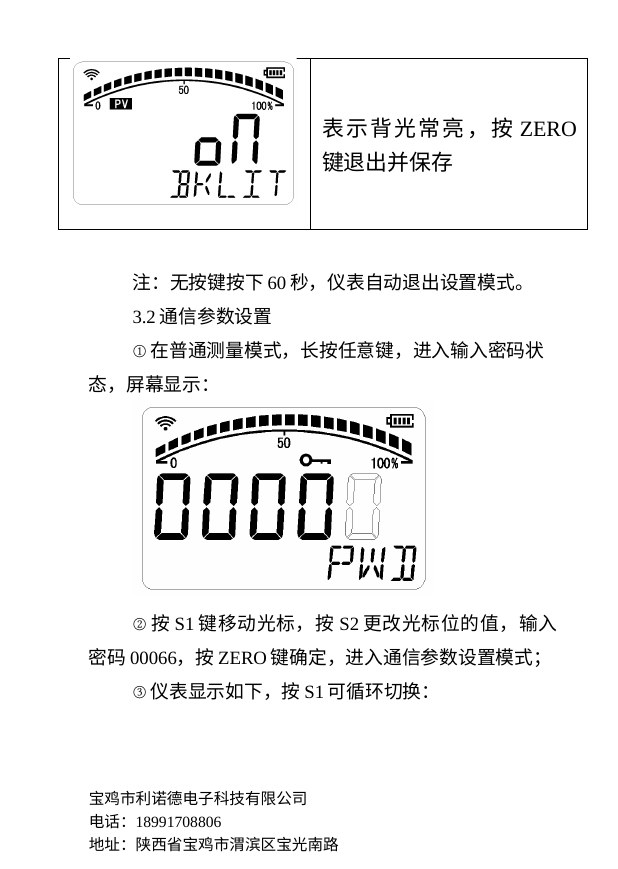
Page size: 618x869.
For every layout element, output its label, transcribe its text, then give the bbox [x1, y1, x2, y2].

text ①在普通测量模式，长按任意键，进入输入密码状态，屏幕显示： [88, 332, 558, 401]
text 3.2通信参数设置 [132, 298, 558, 332]
table_cell [59, 59, 310, 229]
text ②按S1键移动光标，按S2更改光标位的值，输入密码00066，按ZERO键确定，进入通信参数设置模式； [88, 605, 558, 673]
table_cell 表示背光常亮，按ZERO键退出并保存 [311, 59, 587, 229]
picture [70, 58, 297, 208]
picture [132, 400, 434, 595]
text ③仪表显示如下，按S1可循环切换： [88, 673, 558, 707]
text 注：无按键按下60秒，仪表自动退出设置模式。 [88, 264, 558, 298]
